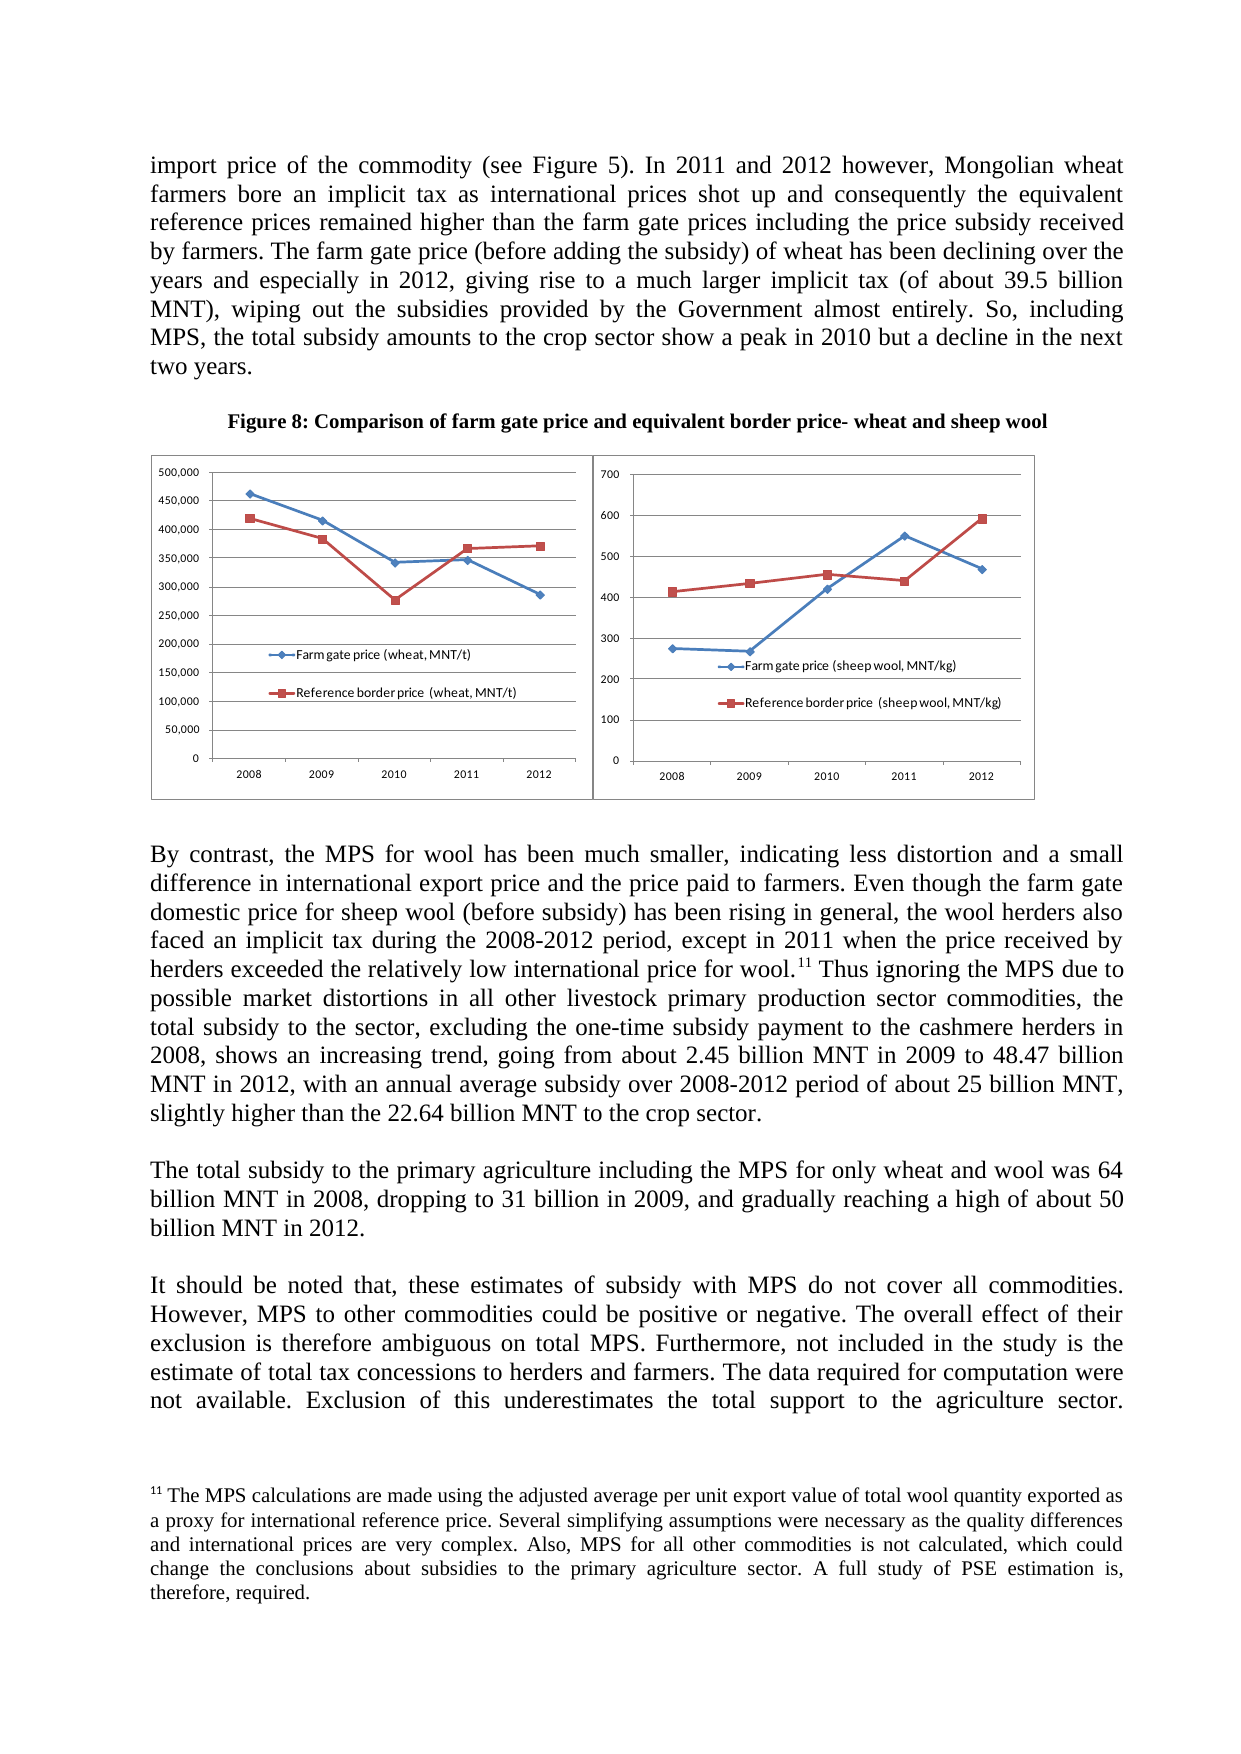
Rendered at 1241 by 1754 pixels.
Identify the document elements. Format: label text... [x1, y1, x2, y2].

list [150, 150, 1125, 380]
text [150, 1271, 1125, 1414]
list By contrast, the MPS for wool has been much smaller, indicating less distortion and a small difference in international export price and the price paid to farmers. Even though the farm gate domestic price for sheep wool (before subsidy) has been rising in general, the wool herders also faced an implicit tax during the 2008-2012 period, except in 2011 when the price received by herders exceeded the relatively low international price for wool. Thus ignoring the MPS due to possible market distortions in all other livestock primary production sector commodities, the total subsidy to the sector, excluding the one-time subsidy payment to the cashmere herders in 2008, shows an increasing trend, going from about 2.45 billion MNT in 2009 to 48.47 billion MNT in 2012, with an annual average subsidy over 2008-2012 period of about 25 billion MNT, slightly higher than the 22.64 billion MNT to the crop sector. [150, 839, 1125, 1127]
list The total subsidy to the primary agriculture including the MPS for only wheat and wool was 64 billion MNT in 2008, dropping to 31 billion in 2009, and gradually reaching a high of about 50 billion MNT in 2012. [150, 1156, 1125, 1242]
text Figure 8: Comparison of farm gate price and equivalent border price- wheat and sheep wool [150, 409, 1125, 433]
